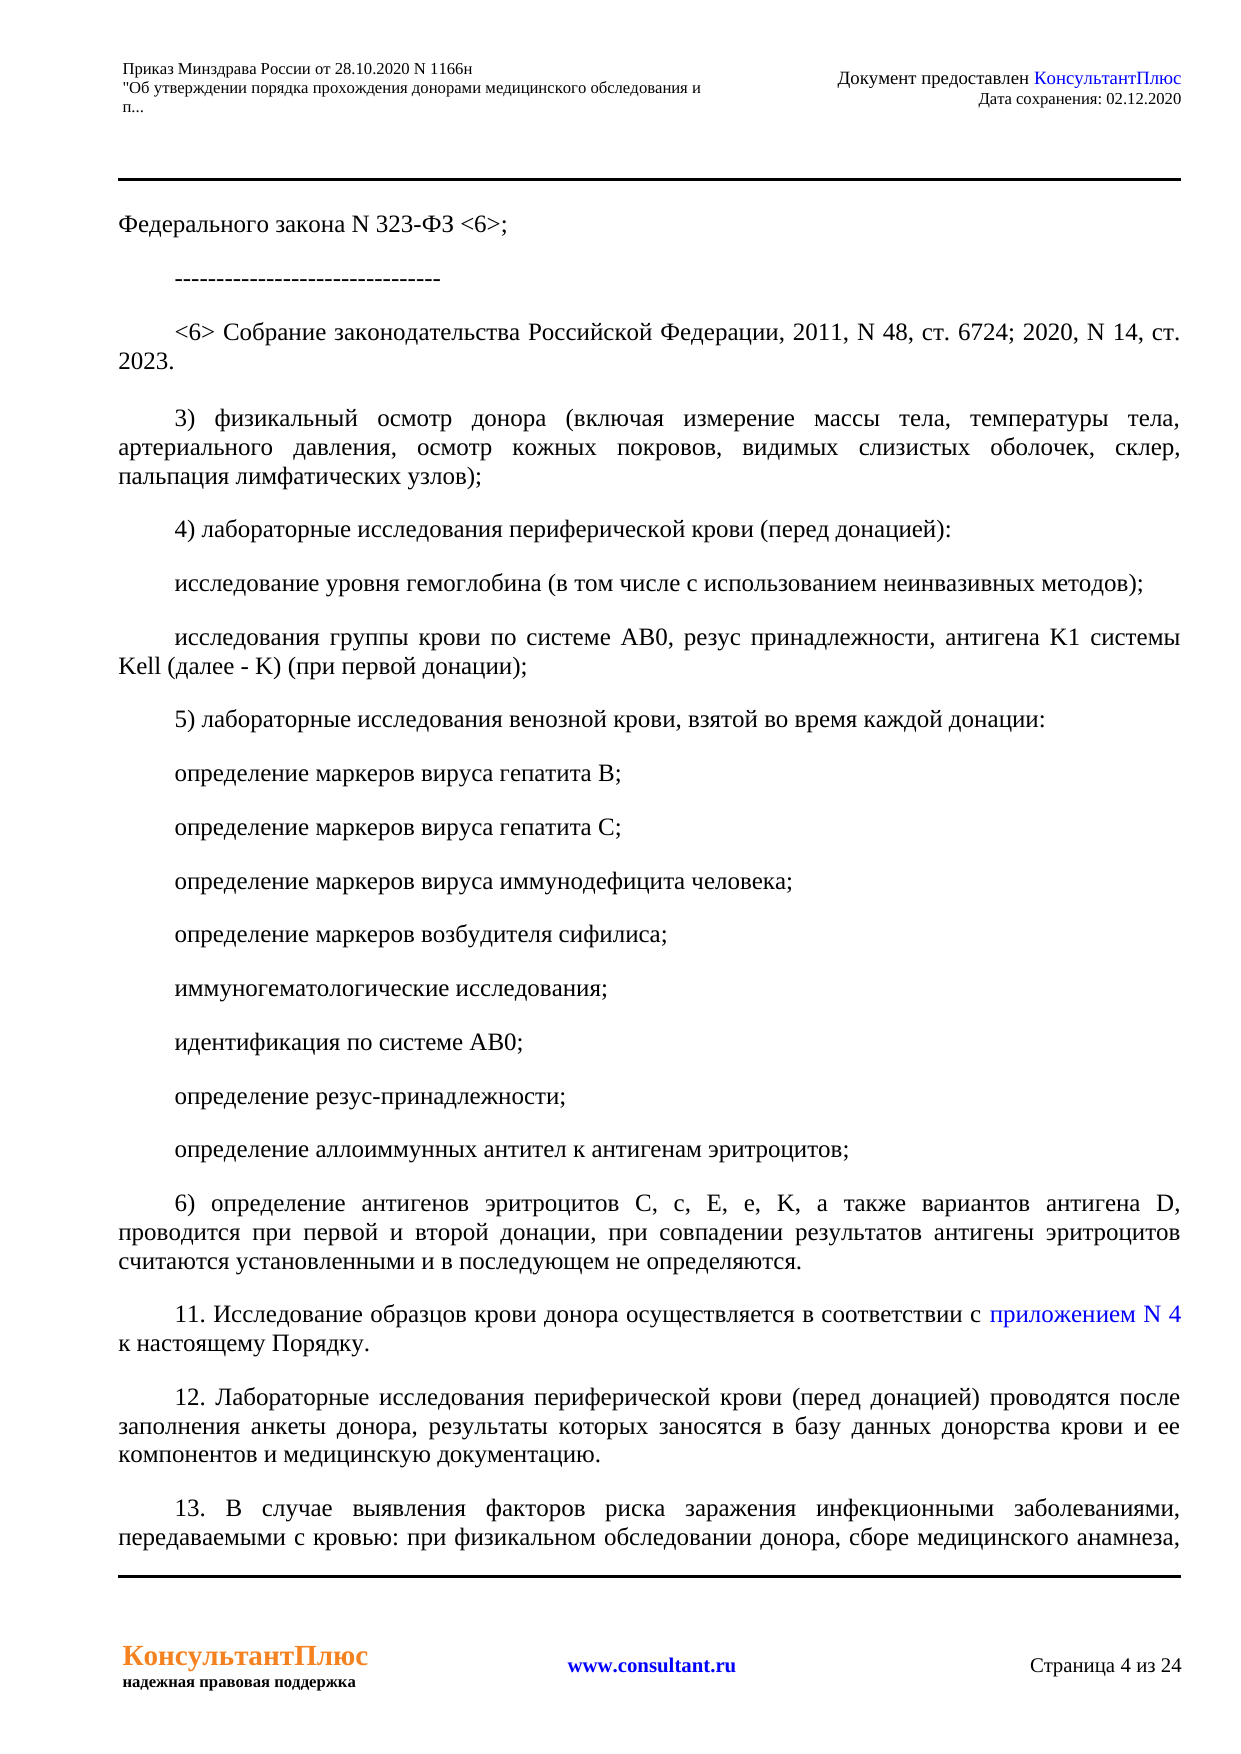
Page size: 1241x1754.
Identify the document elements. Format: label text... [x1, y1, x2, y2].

text 5) лабораторные исследования венозной крови, взятой во время каждой донации: [118, 704, 1181, 733]
text иммуногематологические исследования; [118, 973, 1181, 1002]
text определение аллоиммунных антител к антигенам эритроцитов; [118, 1134, 1181, 1163]
text определение маркеров вируса гепатита B; [118, 758, 1181, 787]
text определение маркеров возбудителя сифилиса; [118, 919, 1181, 948]
text 11. Исследование образцов крови донора осуществляется в соответствии с приложением N 4 к настоящему Порядку. [118, 1299, 1181, 1357]
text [118, 1493, 1181, 1551]
text исследования группы крови по системе AB0, резус принадлежности, антигена K1 системы Kell (далее - K) (при первой донации); [118, 622, 1181, 679]
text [118, 209, 1181, 238]
text определение резус-принадлежности; [118, 1081, 1181, 1109]
text 6) определение антигенов эритроцитов C, c, E, e, K, а также вариантов антигена D, проводится при первой и второй донации, при совпадении результатов антигены эритроцитов считаются установленными и в последующем не определяются. [118, 1188, 1181, 1274]
text идентификация по системе AB0; [118, 1027, 1181, 1056]
text 12. Лабораторные исследования периферической крови (перед донацией) проводятся после заполнения анкеты донора, результаты которых заносятся в базу данных донорства крови и ее компонентов и медицинскую документацию. [118, 1382, 1181, 1468]
text исследование уровня гемоглобина (в том числе с использованием неинвазивных методов); [118, 568, 1181, 597]
text 3) физикальный осмотр донора (включая измерение массы тела, температуры тела, артериального давления, осмотр кожных покровов, видимых слизистых оболочек, склер, пальпация лимфатических узлов); [118, 403, 1181, 489]
text 4) лабораторные исследования периферической крови (перед донацией): [118, 514, 1181, 543]
text определение маркеров вируса иммунодефицита человека; [118, 866, 1181, 894]
text определение маркеров вируса гепатита C; [118, 812, 1181, 841]
text <6> Собрание законодательства Российской Федерации, 2011, N 48, ст. 6724; 2020, N 14, ст. 2023. [118, 317, 1181, 374]
text -------------------------------- [118, 263, 1181, 292]
